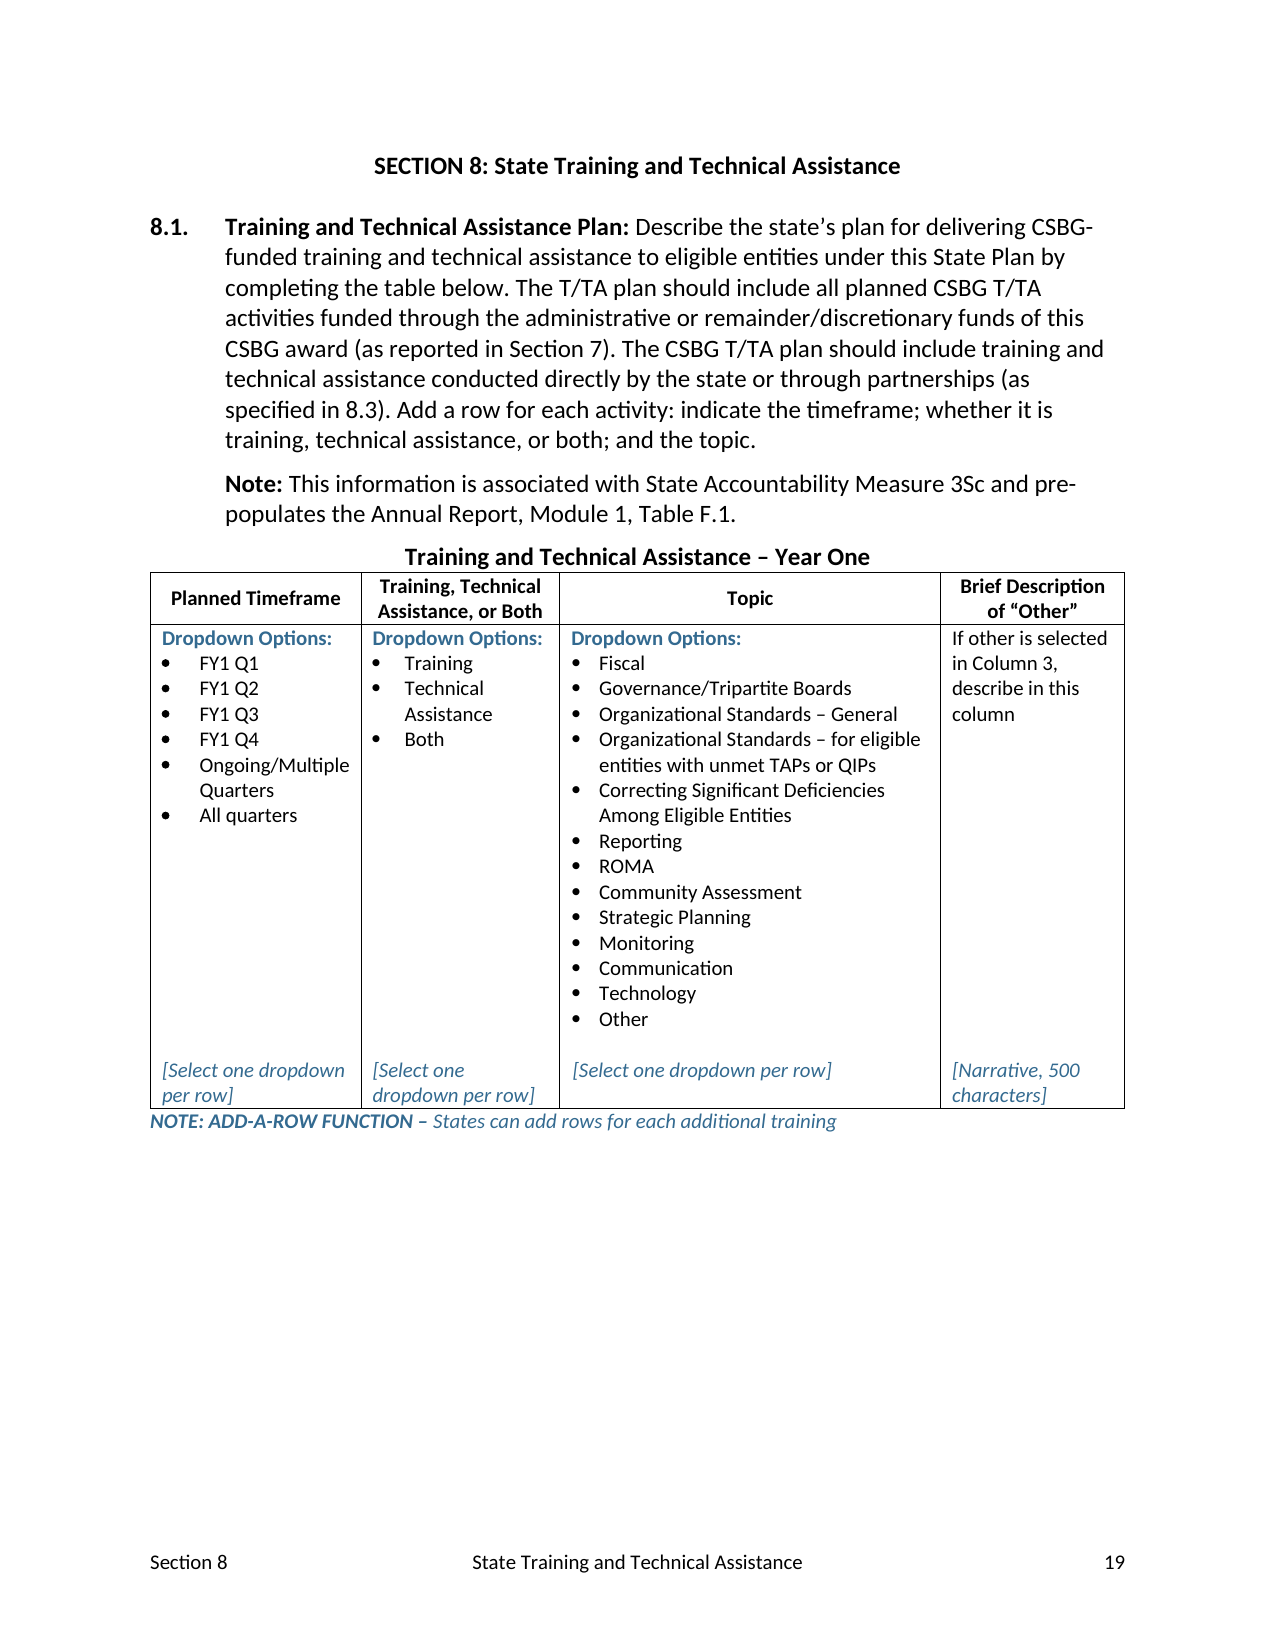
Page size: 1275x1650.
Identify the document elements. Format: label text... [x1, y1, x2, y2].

text Training and Technical Assistance – Year One [150, 541, 1125, 572]
text NOTE: ADD-A-ROW FUNCTION – States can add rows for each additional training [150, 1109, 1125, 1134]
text Note: This information is associated with State Accountability Measure 3Sc and pre-populates the Annual Report, Module 1, Table F.1. [225, 468, 1125, 529]
table_cell Dropdown Options: Training Technical Assistance Both [Select one dropdown per row] [362, 625, 559, 1108]
text 8.1. Training and Technical Assistance Plan: Describe the state’s plan for delivering CSBG-funded training and technical assistance to eligible entities under this State Plan by completing the table below. The T/TA plan should include all planned CSBG T/TA activities funded through the administrative or remainder/discretionary funds of this CSBG award (as reported in Section 7). The CSBG T/TA plan should include training and technical assistance conducted directly by the state or through partnerships (as specified in 8.3). Add a row for each activity: indicate the timeframe; whether it is training, technical assistance, or both; and the topic. [150, 211, 1125, 455]
table_cell Dropdown Options: FY1 Q1 FY1 Q2 FY1 Q3 FY1 Q4 Ongoing/Multiple Quarters All quarters [Select one dropdown per row] [151, 625, 361, 1108]
table_header Brief Description of “Other” [941, 573, 1124, 624]
table_cell Dropdown Options: Fiscal Governance/Tripartite Boards Organizational Standards – General Organizational Standards – for eligible entities with unmet TAPs or QIPs Correcting Significant Deficiencies Among Eligible Entities Reporting ROMA Community Assessment Strategic Planning Monitoring Communication Technology Other [Select one dropdown per row] [560, 625, 940, 1108]
table_header Training, Technical Assistance, or Both [362, 573, 559, 624]
table_header Topic [560, 573, 940, 624]
subtitle SECTION 8: State Training and Technical Assistance [150, 150, 1125, 181]
table_cell If other is selected in Column 3, describe in this column [Narrative, 500 characters] [941, 625, 1124, 1108]
table_header Planned Timeframe [151, 573, 361, 624]
